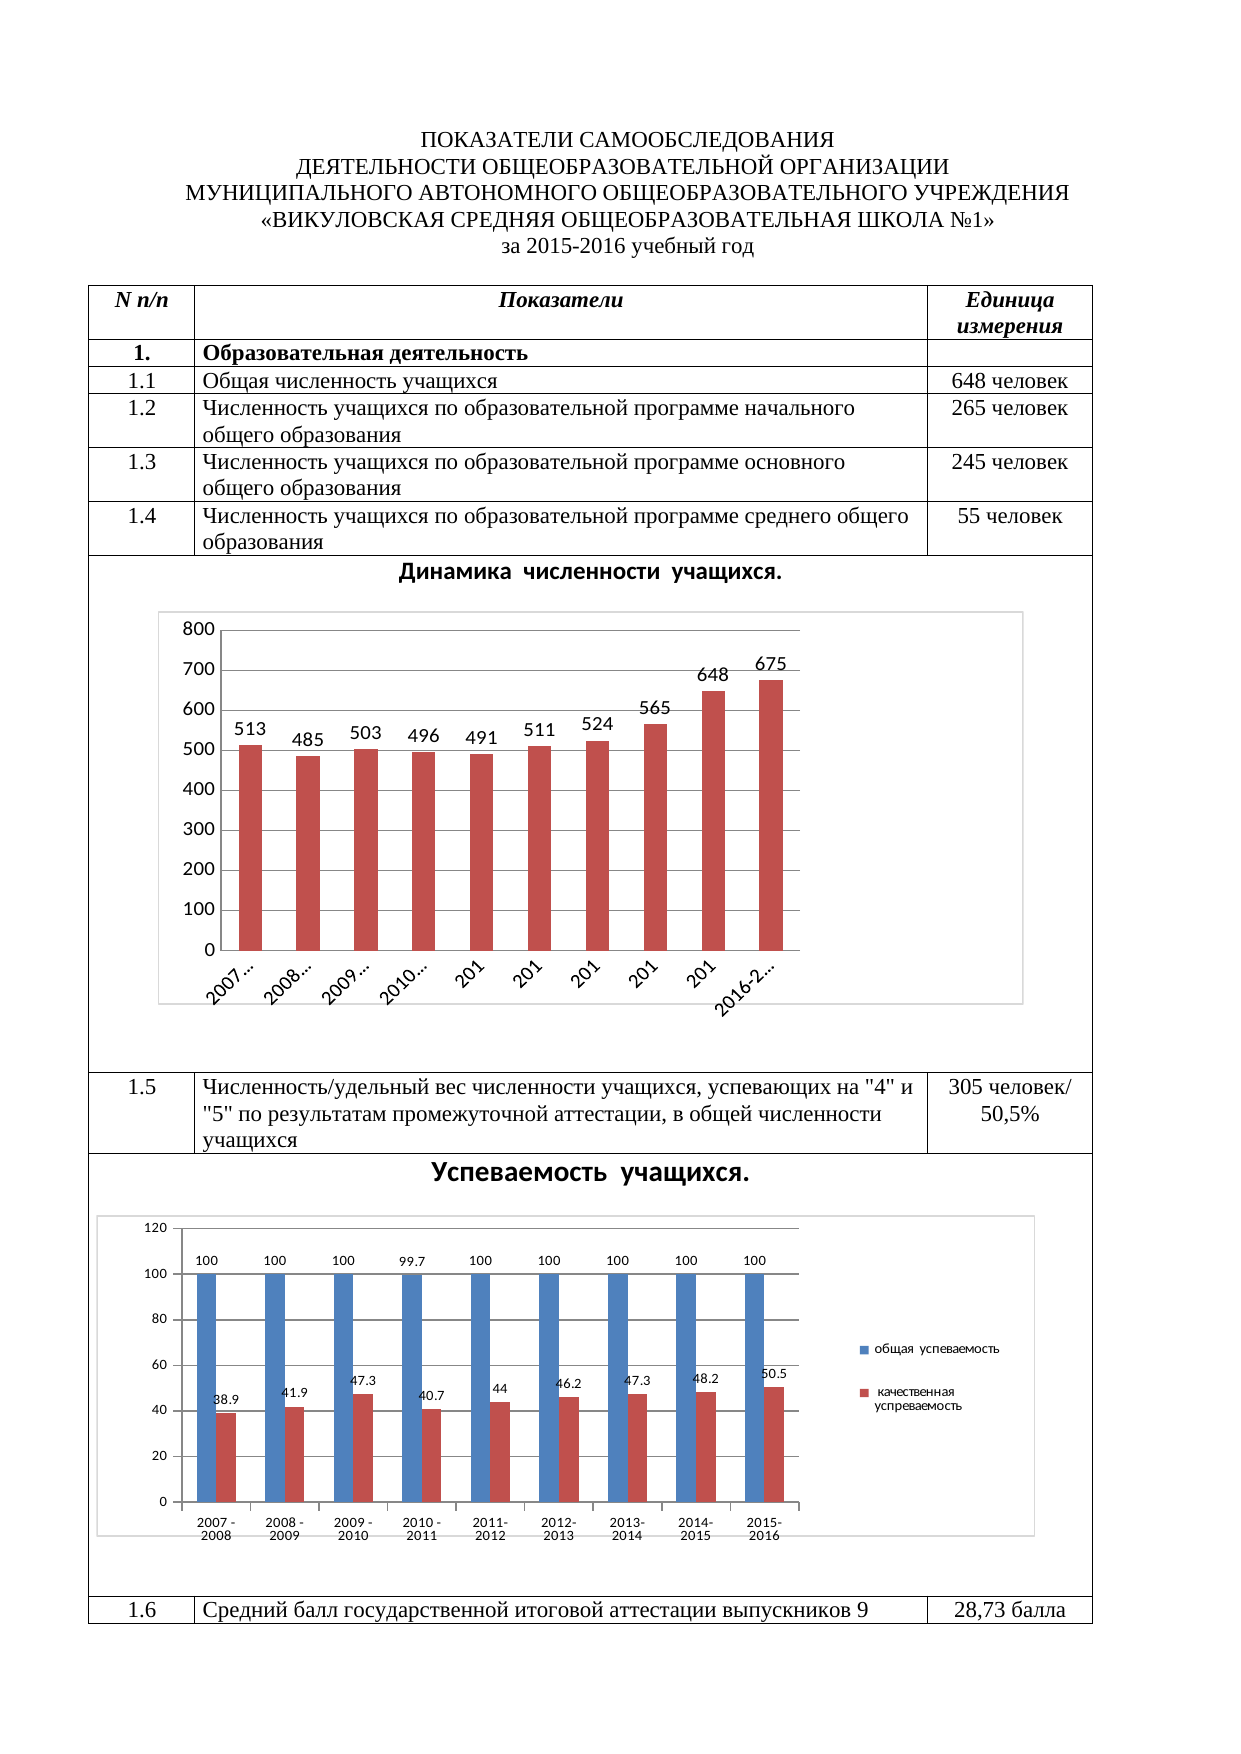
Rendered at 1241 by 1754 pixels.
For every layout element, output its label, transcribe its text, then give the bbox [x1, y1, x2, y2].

table_cell Динамика численности учащихся. [89, 556, 1092, 1072]
table_cell 648 человек [928, 367, 1092, 393]
table_cell 1.2 [89, 394, 194, 447]
table_cell 1.1 [89, 367, 194, 393]
table_cell Численность учащихся по образовательной программе начального общего образования [195, 394, 927, 447]
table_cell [195, 1597, 927, 1623]
text ПОКАЗАТЕЛИ САМООБСЛЕДОВАНИЯ [89, 127, 1167, 153]
table_cell [928, 340, 1092, 366]
table_cell Численность учащихся по образовательной программе основного общего образования [195, 448, 927, 501]
table_cell 305 человек/ 50,5% [928, 1073, 1092, 1152]
table_cell 55 человек [928, 502, 1092, 554]
text МУНИЦИПАЛЬНОГО АВТОНОМНОГО ОБЩЕОБРАЗОВАТЕЛЬНОГО УЧРЕЖДЕНИЯ [89, 179, 1167, 206]
table_cell Общая численность учащихся [195, 367, 927, 393]
text ДЕЯТЕЛЬНОСТИ ОБЩЕОБРАЗОВАТЕЛЬНОЙ ОРГАНИЗАЦИИ [89, 153, 1167, 179]
table_cell 1.3 [89, 448, 194, 501]
table_cell Численность учащихся по образовательной программе среднего общего образования [195, 502, 927, 554]
table_header Показатели [195, 286, 927, 338]
table_cell 1.4 [89, 502, 194, 554]
table_cell 1.6 [89, 1597, 194, 1623]
table_cell 245 человек [928, 448, 1092, 501]
table_header Единица измерения [928, 286, 1092, 338]
text «ВИКУЛОВСКАЯ СРЕДНЯЯ ОБЩЕОБРАЗОВАТЕЛЬНАЯ ШКОЛА №1» [89, 206, 1167, 232]
table_cell Численность/удельный вес численности учащихся, успевающих на "4" и "5" по результатам промежуточной аттестации, в общей численности учащихся [195, 1073, 927, 1152]
text за 2015-2016 учебный год [89, 232, 1167, 258]
table_header N п/п [89, 286, 194, 338]
table_cell 28,73 балла [928, 1597, 1092, 1623]
table_cell 1. [89, 340, 194, 366]
table_cell 265 человек [928, 394, 1092, 447]
table_cell Образовательная деятельность [195, 340, 927, 366]
table_cell 1.5 [89, 1073, 194, 1152]
table_cell Успеваемость учащихся. [89, 1154, 1092, 1596]
